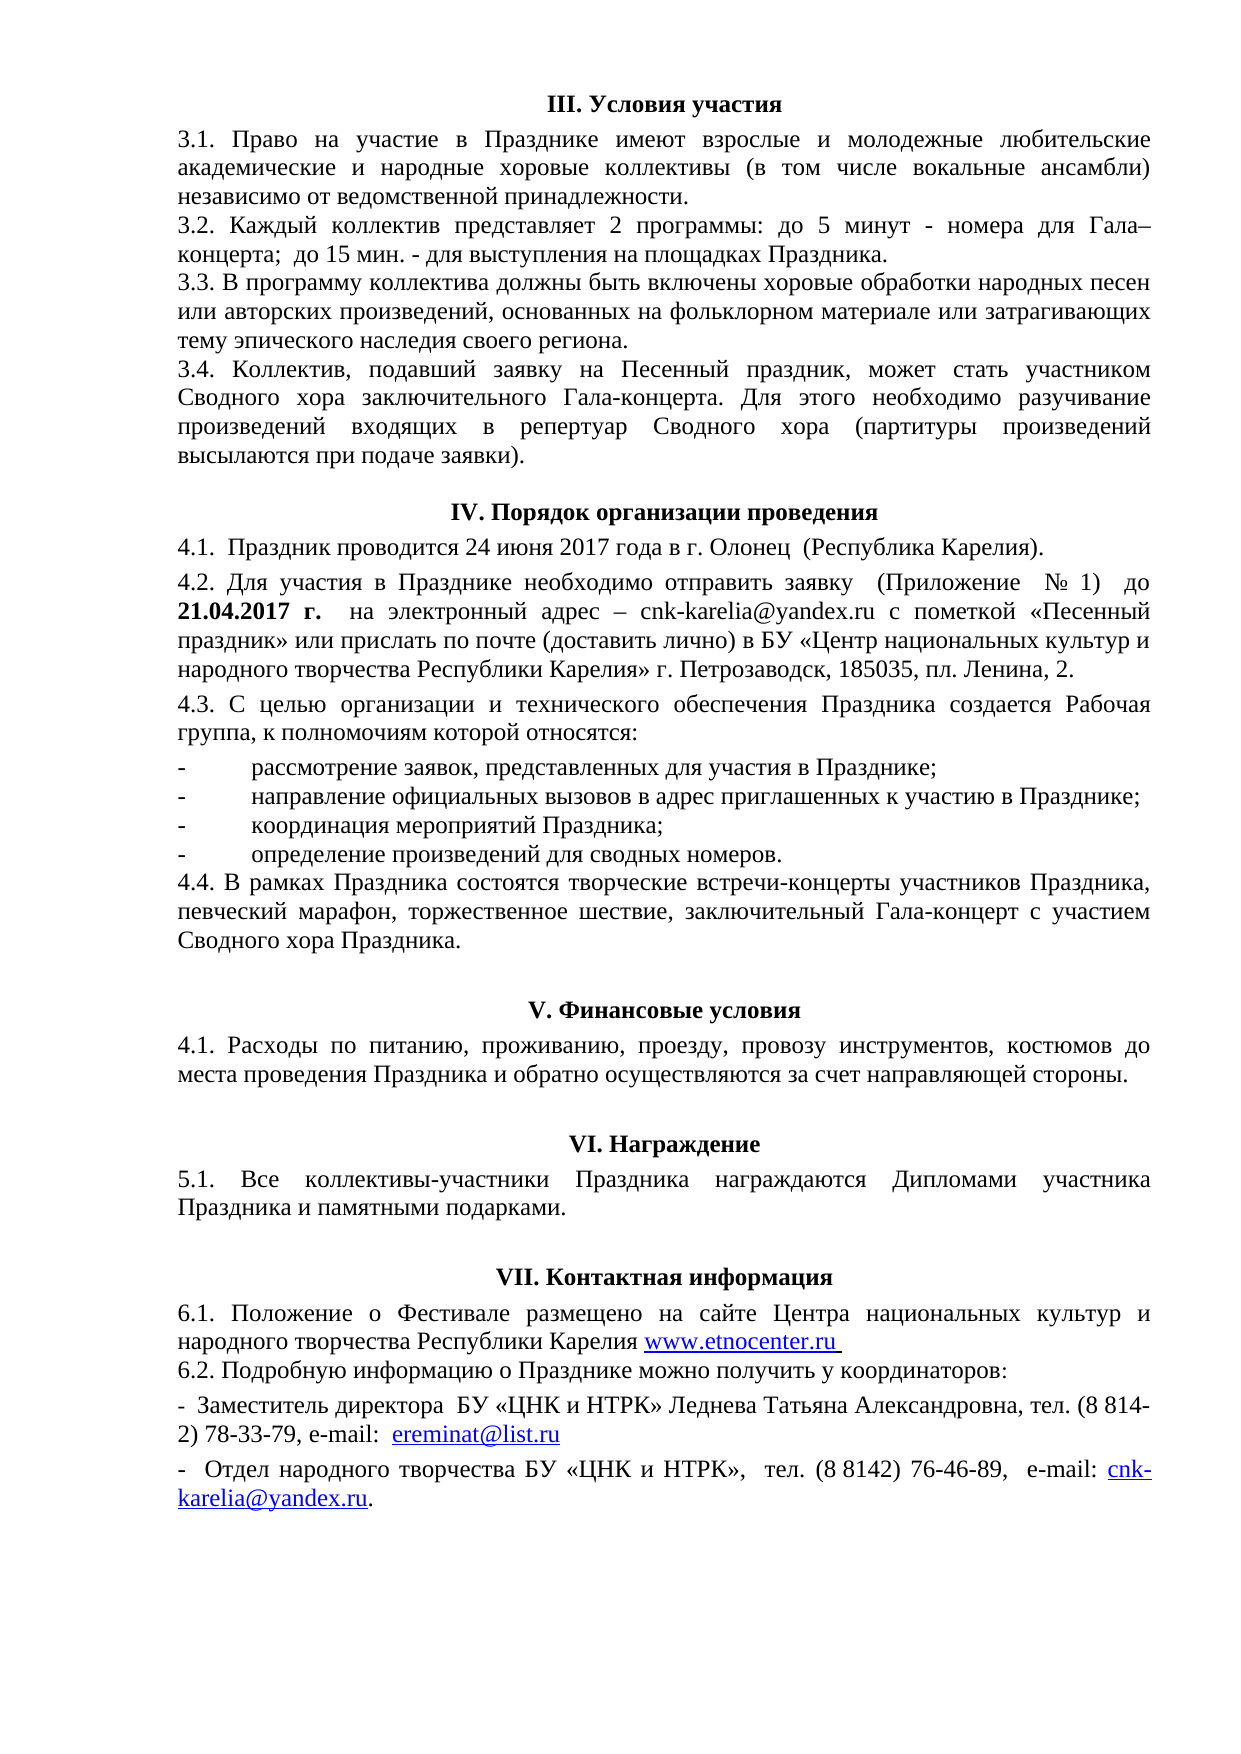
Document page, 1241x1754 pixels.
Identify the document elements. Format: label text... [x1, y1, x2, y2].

text 3.4. Коллектив, подавший заявку на Песенный праздник, может стать участником Сводного хора заключительного Гала-концерта. Для этого необходимо разучивание произведений входящих в репертуар Сводного хора (партитуры произведений высылаются при подаче заявки). [177, 354, 1152, 469]
text 5.1. Все коллективы-участники Праздника награждаются Дипломами участника Праздника и памятными подарками. [177, 1164, 1152, 1221]
text 6.1. Положение о Фестивале размещено на сайте Центра национальных культур и народного творчества Республики Карелия www.etnocenter.ru [177, 1298, 1152, 1355]
text IV. Порядок организации проведения [177, 497, 1152, 526]
text - Заместитель директора БУ «ЦНК и НТРК» Леднева Татьяна Александровна, тел. (8 814-2) 78-33-79, e-mail: ereminat@list.ru [177, 1390, 1152, 1448]
text VI. Награждение [177, 1129, 1152, 1157]
text 3.1. Право на участие в Празднике имеют взрослые и молодежные любительские академические и народные хоровые коллективы (в том числе вокальные ансамбли) независимо от ведомственной принадлежности. [177, 124, 1152, 210]
text V. Финансовые условия [177, 995, 1152, 1024]
text 3.2. Каждый коллектив представляет 2 программы: до 5 минут - номера для Гала–концерта; до 15 мин. - для выступления на площадках Праздника. [177, 210, 1152, 267]
text 4.3. С целью организации и технического обеспечения Праздника создается Рабочая группа, к полномочиям которой относятся: [177, 689, 1152, 746]
text 3.3. В программу коллектива должны быть включены хоровые обработки народных песен или авторских произведений, основанных на фольклорном материале или затрагивающих тему эпического наследия своего региона. [177, 267, 1152, 354]
list рассмотрение заявок, представленных для участия в Празднике; [177, 752, 1152, 781]
text 4.1. Расходы по питанию, проживанию, проезду, провозу инструментов, костюмов до места проведения Праздника и обратно осуществляются за счет направляющей стороны. [177, 1030, 1152, 1087]
list направление официальных вызовов в адрес приглашенных к участию в Празднике; [177, 781, 1152, 810]
text 4.1. Праздник проводится 24 июня 2017 года в г. Олонец (Республика Карелия). [177, 532, 1152, 561]
text 4.4. В рамках Праздника состоятся творческие встречи-концерты участников Праздника, певческий марафон, торжественное шествие, заключительный Гала-концерт с участием Сводного хора Праздника. [177, 867, 1152, 954]
text 6.2. Подробную информацию о Празднике можно получить у координаторов: [177, 1355, 1152, 1384]
text 4.2. Для участия в Празднике необходимо отправить заявку (Приложение № 1) до 21.04.2017 г. на электронный адрес – cnk-karelia@yandex.ru с пометкой «Песенный праздник» или прислать по почте (доставить лично) в БУ «Центр национальных культур и народного творчества Республики Карелия» г. Петрозаводск, 185035, пл. Ленина, 2. [177, 567, 1152, 682]
list определение произведений для сводных номеров. [177, 839, 1152, 867]
text - Отдел народного творчества БУ «ЦНК и НТРК», тел. (8 8142) 76-46-89, e-mail: cnk-karelia@yandex.ru. [177, 1454, 1152, 1511]
list координация мероприятий Праздника; [177, 810, 1152, 839]
text III. Условия участия [177, 89, 1152, 117]
text VII. Контактная информация [177, 1262, 1152, 1291]
